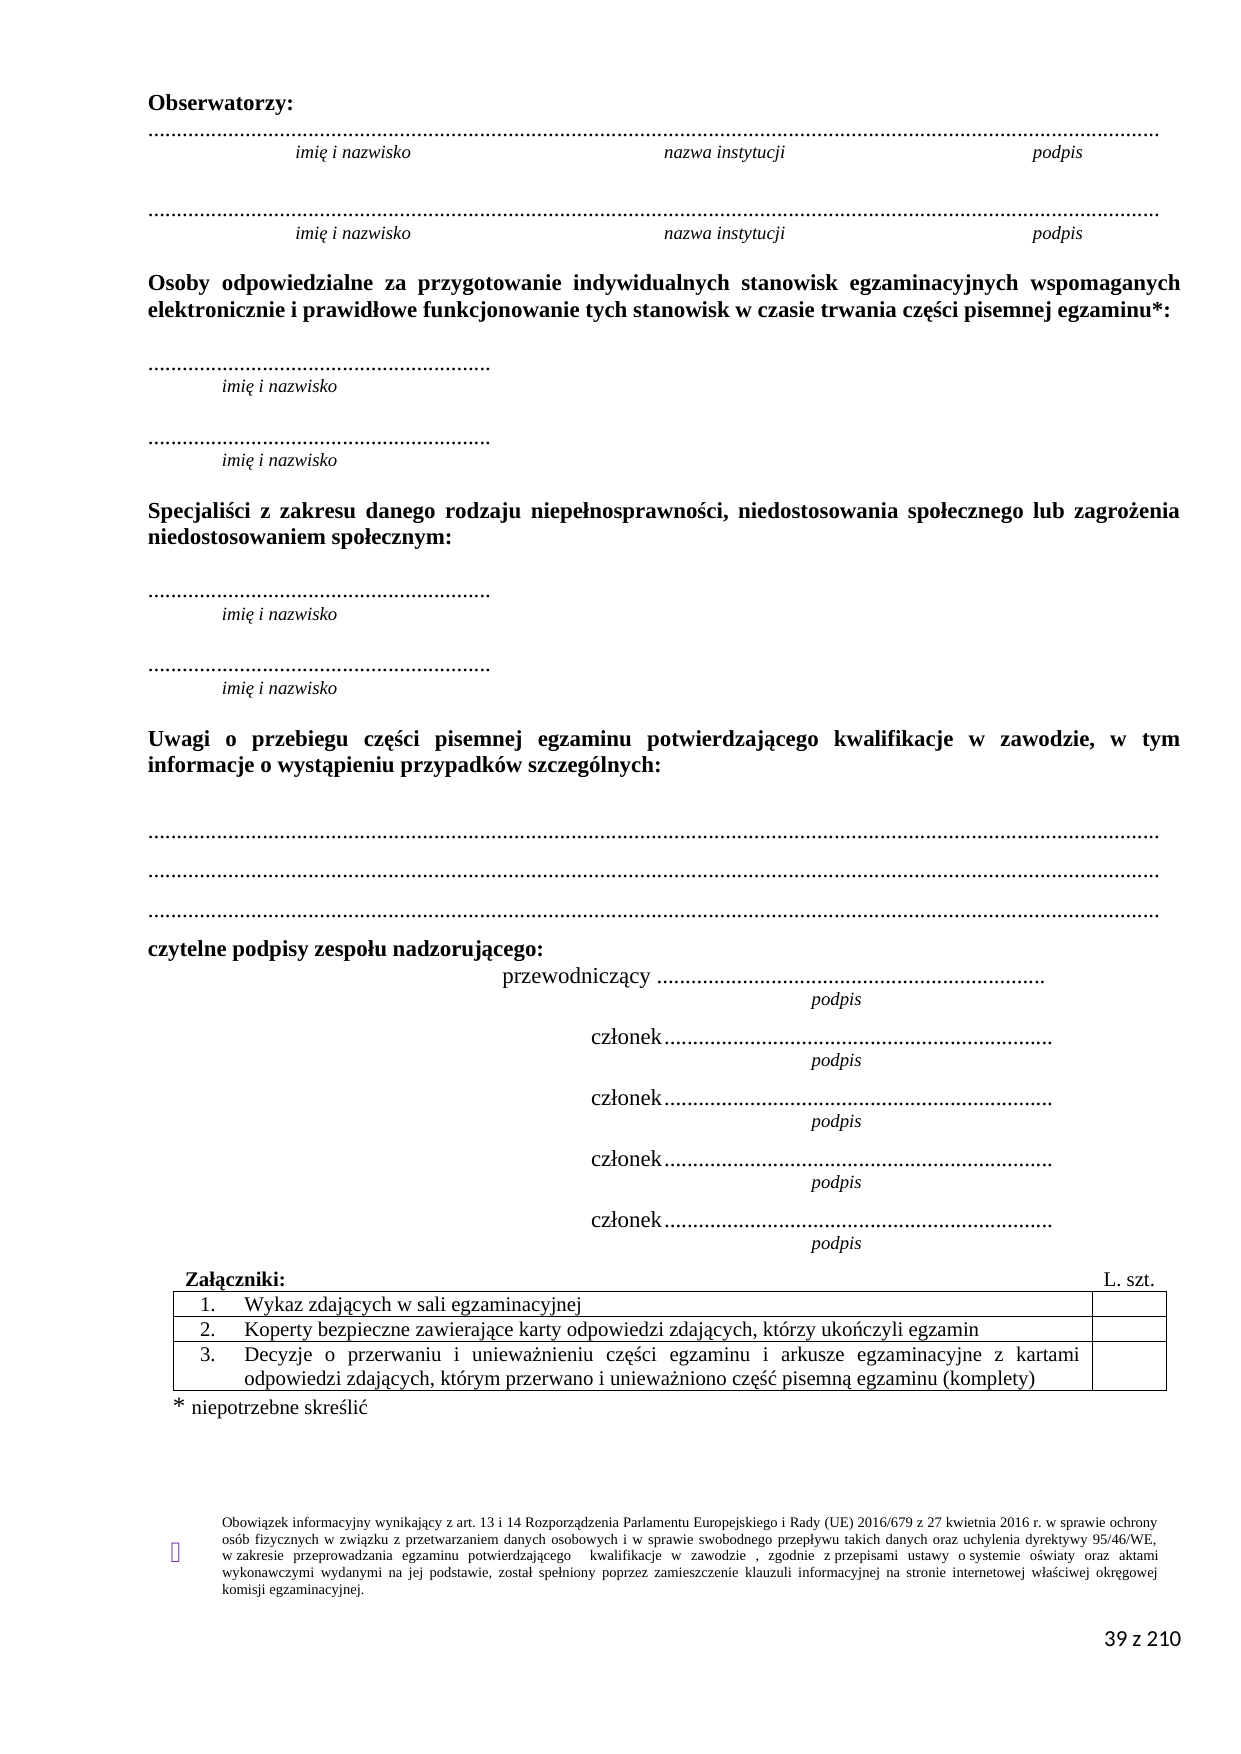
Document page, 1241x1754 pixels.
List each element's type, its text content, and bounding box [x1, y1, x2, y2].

text członek .................................................................... [591, 1084, 1181, 1110]
text imię i nazwisko [148, 677, 1181, 698]
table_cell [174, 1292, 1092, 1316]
text imię i nazwisko [148, 449, 1181, 471]
text podpis [591, 1049, 1181, 1071]
text ............................................................ [148, 348, 1181, 375]
text ............................................................ [148, 650, 1181, 677]
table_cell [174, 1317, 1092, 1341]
text ................................................................................................................................................................................. [148, 195, 1181, 222]
text członek .................................................................... [591, 1145, 1181, 1171]
text Obserwatorzy: [148, 89, 1181, 115]
text członek .................................................................... [591, 1023, 1181, 1049]
text podpis [591, 1232, 1181, 1254]
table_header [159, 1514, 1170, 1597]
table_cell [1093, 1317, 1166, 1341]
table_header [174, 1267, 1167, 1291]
text podpis [591, 1110, 1181, 1132]
text członek .................................................................... [591, 1206, 1181, 1232]
text imię i nazwisko nazwa instytucji podpis [148, 141, 1181, 163]
text ................................................................................................................................................................................. [148, 856, 1181, 883]
text Uwagi o przebiegu części pisemnej egzaminu potwierdzającego kwalifikacje w zawodzie, w tym informacje o wystąpieniu przypadków szczególnych: [148, 725, 1181, 777]
text ................................................................................................................................................................................. [148, 115, 1181, 141]
text imię i nazwisko [148, 602, 1181, 624]
text ................................................................................................................................................................................. [148, 817, 1181, 843]
text Specjaliści z zakresu danego rodzaju niepełnosprawności, niedostosowania społecznego lub zagrożenia niedostosowaniem społecznym: [148, 497, 1181, 550]
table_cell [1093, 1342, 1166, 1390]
text Osoby odpowiedzialne za przygotowanie indywidualnych stanowisk egzaminacyjnych wspomaganych elektronicznie i prawidłowe funkcjonowanie tych stanowisk w czasie trwania części pisemnej egzaminu*: [148, 269, 1181, 322]
text przewodniczący .................................................................... [502, 962, 1181, 988]
text imię i nazwisko [148, 375, 1181, 396]
text czytelne podpisy zespołu nadzorującego: [148, 935, 1181, 962]
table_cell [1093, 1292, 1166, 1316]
text * niepotrzebne skreślić [148, 1391, 1181, 1420]
text imię i nazwisko nazwa instytucji podpis [148, 222, 1181, 243]
text podpis [502, 988, 1181, 1009]
text ............................................................ [148, 423, 1181, 449]
text ................................................................................................................................................................................. [148, 896, 1181, 922]
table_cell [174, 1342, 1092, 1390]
text ............................................................ [148, 576, 1181, 602]
text podpis [591, 1171, 1181, 1193]
